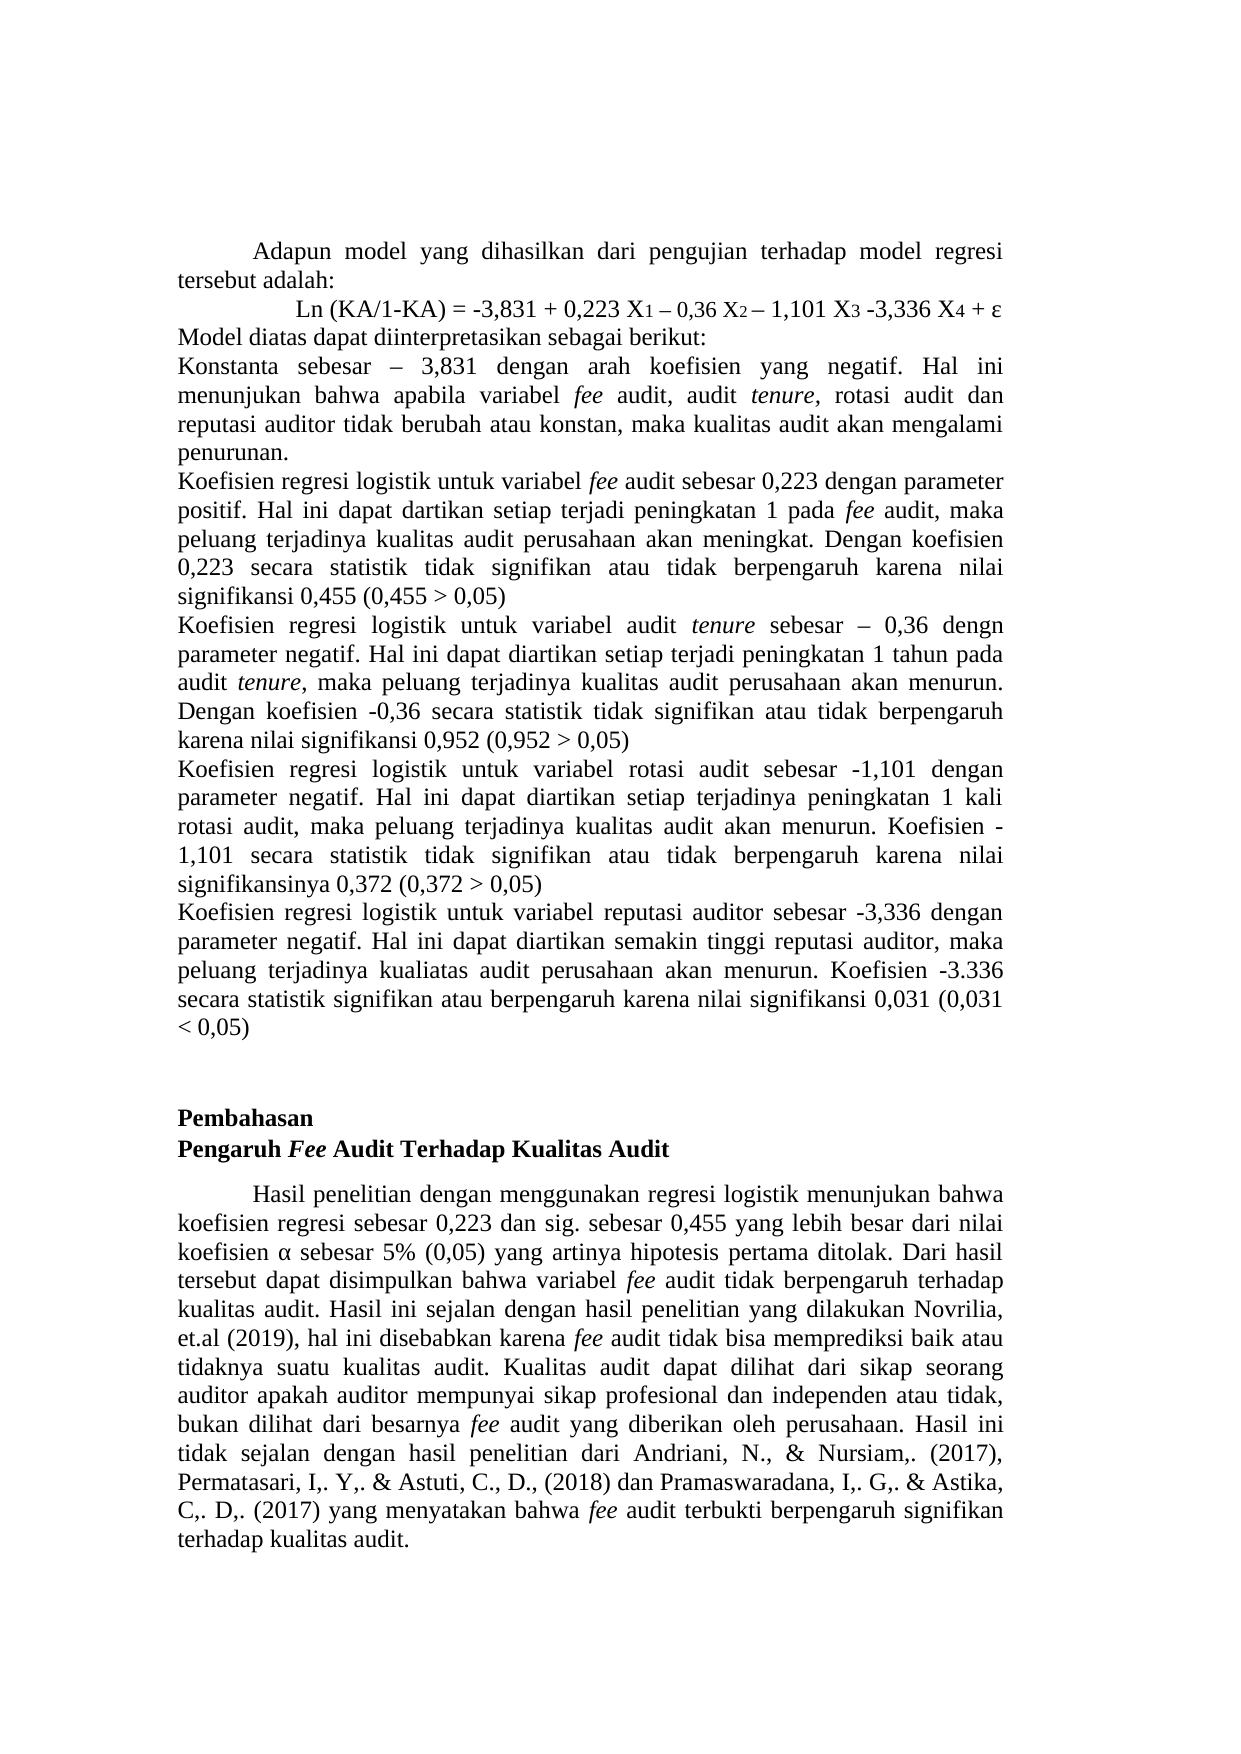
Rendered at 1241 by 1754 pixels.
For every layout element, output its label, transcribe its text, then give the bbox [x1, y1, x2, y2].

text Ln (KA/1-KA) = -3,831 + 0,223 X1 – 0,36 X2 – 1,101 X3 -3,336 X4 + ε [295, 294, 1004, 322]
text Pengaruh Fee Audit Terhadap Kualitas Audit [177, 1134, 1004, 1163]
text Konstanta sebesar – 3,831 dengan arah koefisien yang negatif. Hal ini menunjukan bahwa apabila variabel fee audit, audit tenure, rotasi audit dan reputasi auditor tidak berubah atau konstan, maka kualitas audit akan mengalami penurunan. [177, 351, 1004, 466]
text Model diatas dapat diinterpretasikan sebagai berikut: [177, 322, 1004, 351]
text Koefisien regresi logistik untuk variabel rotasi audit sebesar -1,101 dengan parameter negatif. Hal ini dapat diartikan setiap terjadinya peningkatan 1 kali rotasi audit, maka peluang terjadinya kualitas audit akan menurun. Koefisien -1,101 secara statistik tidak signifikan atau tidak berpengaruh karena nilai signifikansinya 0,372 (0,372 > 0,05) [177, 754, 1004, 897]
text Koefisien regresi logistik untuk variabel reputasi auditor sebesar -3,336 dengan parameter negatif. Hal ini dapat diartikan semakin tinggi reputasi auditor, maka peluang terjadinya kualiatas audit perusahaan akan menurun. Koefisien -3.336 secara statistik signifikan atau berpengaruh karena nilai signifikansi 0,031 (0,031 < 0,05) [177, 897, 1004, 1041]
text Hasil penelitian dengan menggunakan regresi logistik menunjukan bahwa koefisien regresi sebesar 0,223 dan sig. sebesar 0,455 yang lebih besar dari nilai koefisien α sebesar 5% (0,05) yang artinya hipotesis pertama ditolak. Dari hasil tersebut dapat disimpulkan bahwa variabel fee audit tidak berpengaruh terhadap kualitas audit. Hasil ini sejalan dengan hasil penelitian yang dilakukan Novrilia, et.al (2019), hal ini disebabkan karena fee audit tidak bisa memprediksi baik atau tidaknya suatu kualitas audit. Kualitas audit dapat dilihat dari sikap seorang auditor apakah auditor mempunyai sikap profesional dan independen atau tidak, bukan dilihat dari besarnya fee audit yang diberikan oleh perusahaan. Hasil ini tidak sejalan dengan hasil penelitian dari Andriani, N., & Nursiam,. (2017), Permatasari, I,. Y,. & Astuti, C., D., (2018) dan Pramaswaradana, I,. G,. & Astika, C,. D,. (2017) yang menyatakan bahwa fee audit terbukti berpengaruh signifikan terhadap kualitas audit. [177, 1179, 1004, 1553]
text Koefisien regresi logistik untuk variabel fee audit sebesar 0,223 dengan parameter positif. Hal ini dapat dartikan setiap terjadi peningkatan 1 pada fee audit, maka peluang terjadinya kualitas audit perusahaan akan meningkat. Dengan koefisien 0,223 secara statistik tidak signifikan atau tidak berpengaruh karena nilai signifikansi 0,455 (0,455 > 0,05) [177, 466, 1004, 610]
text Koefisien regresi logistik untuk variabel audit tenure sebesar – 0,36 dengn parameter negatif. Hal ini dapat diartikan setiap terjadi peningkatan 1 tahun pada audit tenure, maka peluang terjadinya kualitas audit perusahaan akan menurun. Dengan koefisien -0,36 secara statistik tidak signifikan atau tidak berpengaruh karena nilai signifikansi 0,952 (0,952 > 0,05) [177, 610, 1004, 754]
subtitle Pembahasan [177, 1103, 1004, 1132]
text Adapun model yang dihasilkan dari pengujian terhadap model regresi tersebut adalah: [177, 236, 1004, 294]
